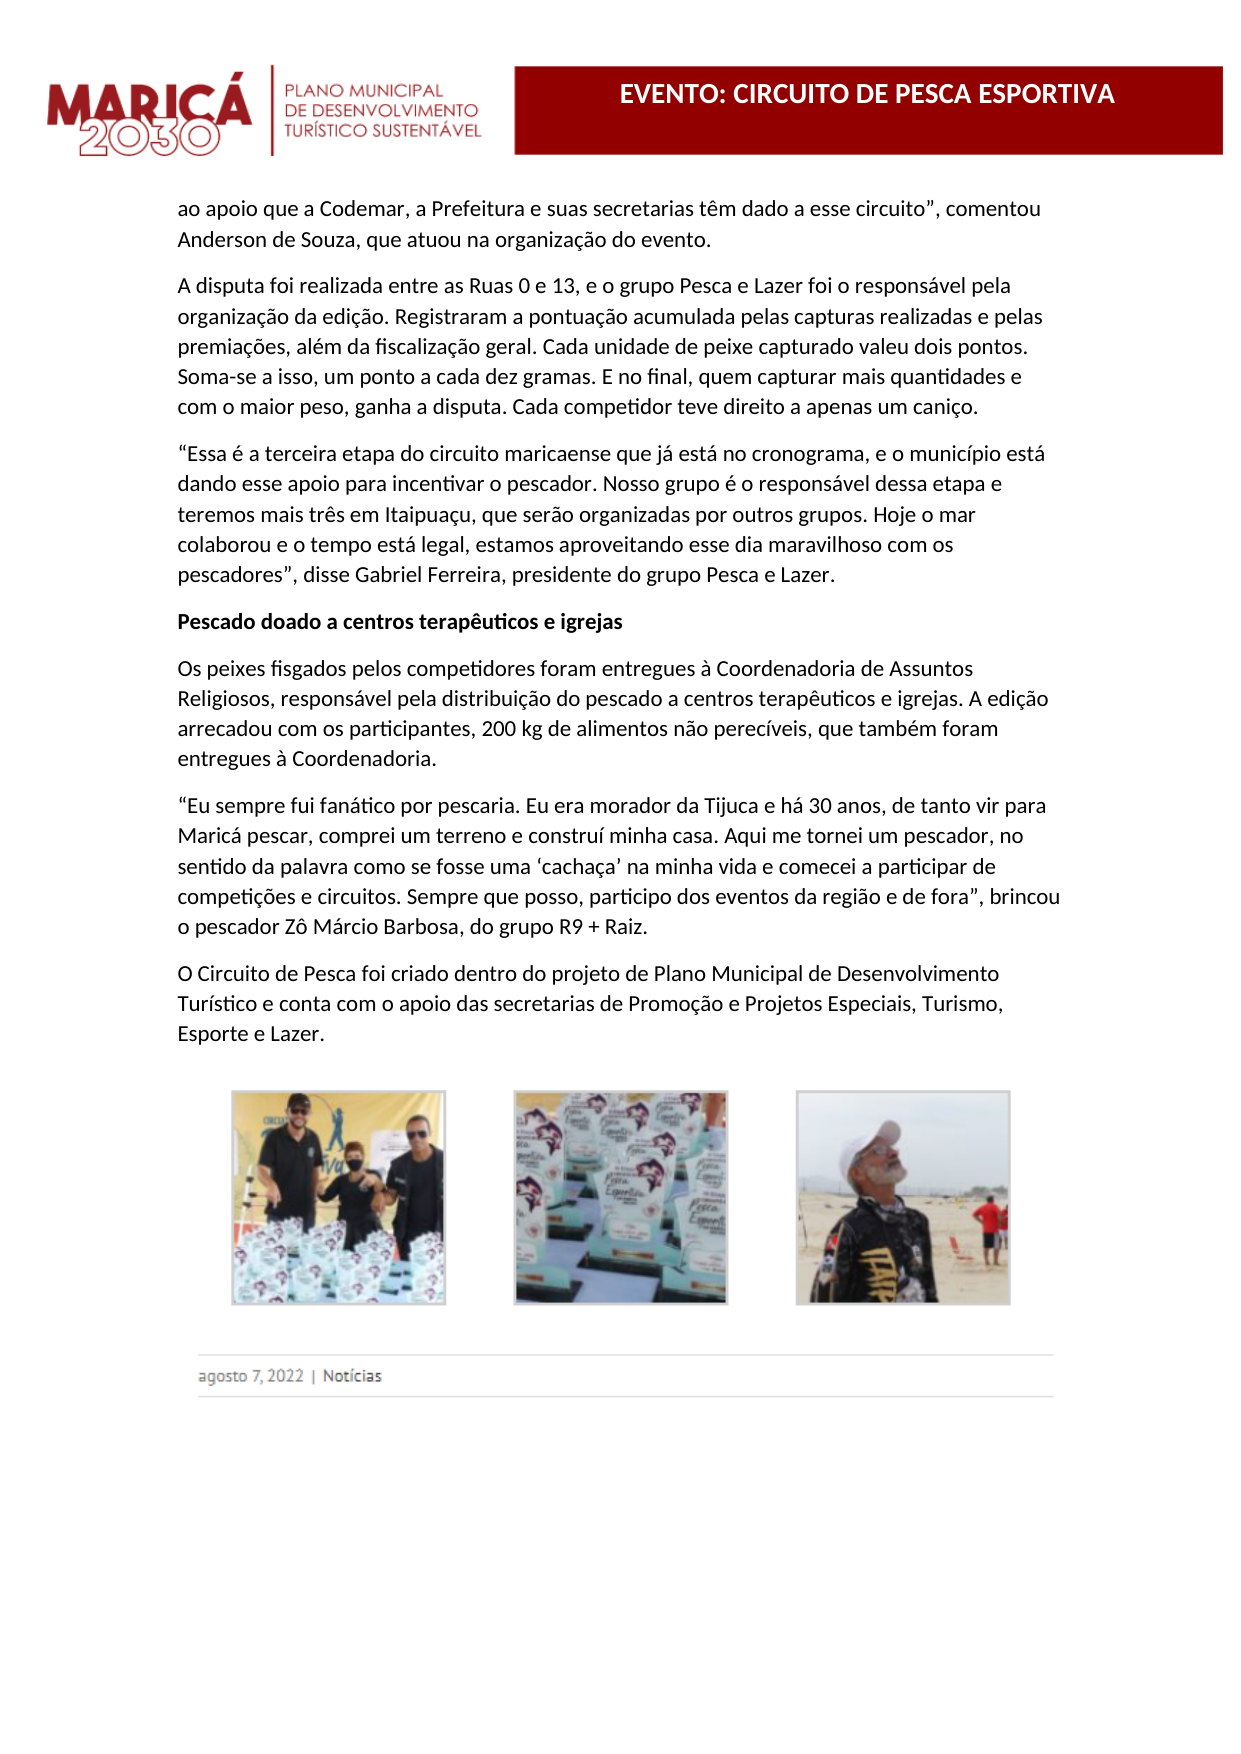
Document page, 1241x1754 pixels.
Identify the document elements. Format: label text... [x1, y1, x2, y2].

text “Eu sempre fui fanático por pescaria. Eu era morador da Tijuca e há 30 anos, de tanto vir para Maricá pescar, comprei um terreno e construí minha casa. Aqui me tornei um pescador, no sentido da palavra como se fosse uma ‘cachaça’ na minha vida e comecei a participar de competições e circuitos. Sempre que posso, participo dos eventos da região e de fora”, brincou o pescador Zô Márcio Barbosa, do grupo R9 + Raiz. [177, 791, 1063, 940]
text “Essa é a terceira etapa do circuito maricaense que já está no cronograma, e o município está dando esse apoio para incentivar o pescador. Nosso grupo é o responsável dessa etapa e teremos mais três em Itaipuaçu, que serão organizadas por outros grupos. Hoje o mar colaborou e o tempo está legal, estamos aproveitando esse dia maravilhoso com os pescadores”, disse Gabriel Ferreira, presidente do grupo Pesca e Lazer. [177, 439, 1063, 588]
text Pescado doado a centros terapêuticos e igrejas [177, 607, 1063, 635]
picture [177, 1066, 1063, 1399]
picture [3, 8, 1241, 222]
text O Circuito de Pesca foi criado dentro do projeto de Plano Municipal de Desenvolvimento Turístico e conta com o apoio das secretarias de Promoção e Projetos Especiais, Turismo, Esporte e Lazer. [177, 959, 1063, 1047]
text ao apoio que a Codemar, a Prefeitura e suas secretarias têm dado a esse circuito”, comentou Anderson de Souza, que atuou na organização do evento. [177, 194, 1063, 253]
text A disputa foi realizada entre as Ruas 0 e 13, e o grupo Pesca e Lazer foi o responsável pela organização da edição. Registraram a pontuação acumulada pelas capturas realizadas e pelas premiações, além da fiscalização geral. Cada unidade de peixe capturado valeu dois pontos. Soma-se a isso, um ponto a cada dez gramas. E no final, quem capturar mais quantidades e com o maior peso, ganha a disputa. Cada competidor teve direito a apenas um caniço. [177, 272, 1063, 420]
text Os peixes fisgados pelos competidores foram entregues à Coordenadoria de Assuntos Religiosos, responsável pela distribuição do pescado a centros terapêuticos e igrejas. A edição arrecadou com os participantes, 200 kg de alimentos não perecíveis, que também foram entregues à Coordenadoria. [177, 654, 1063, 772]
